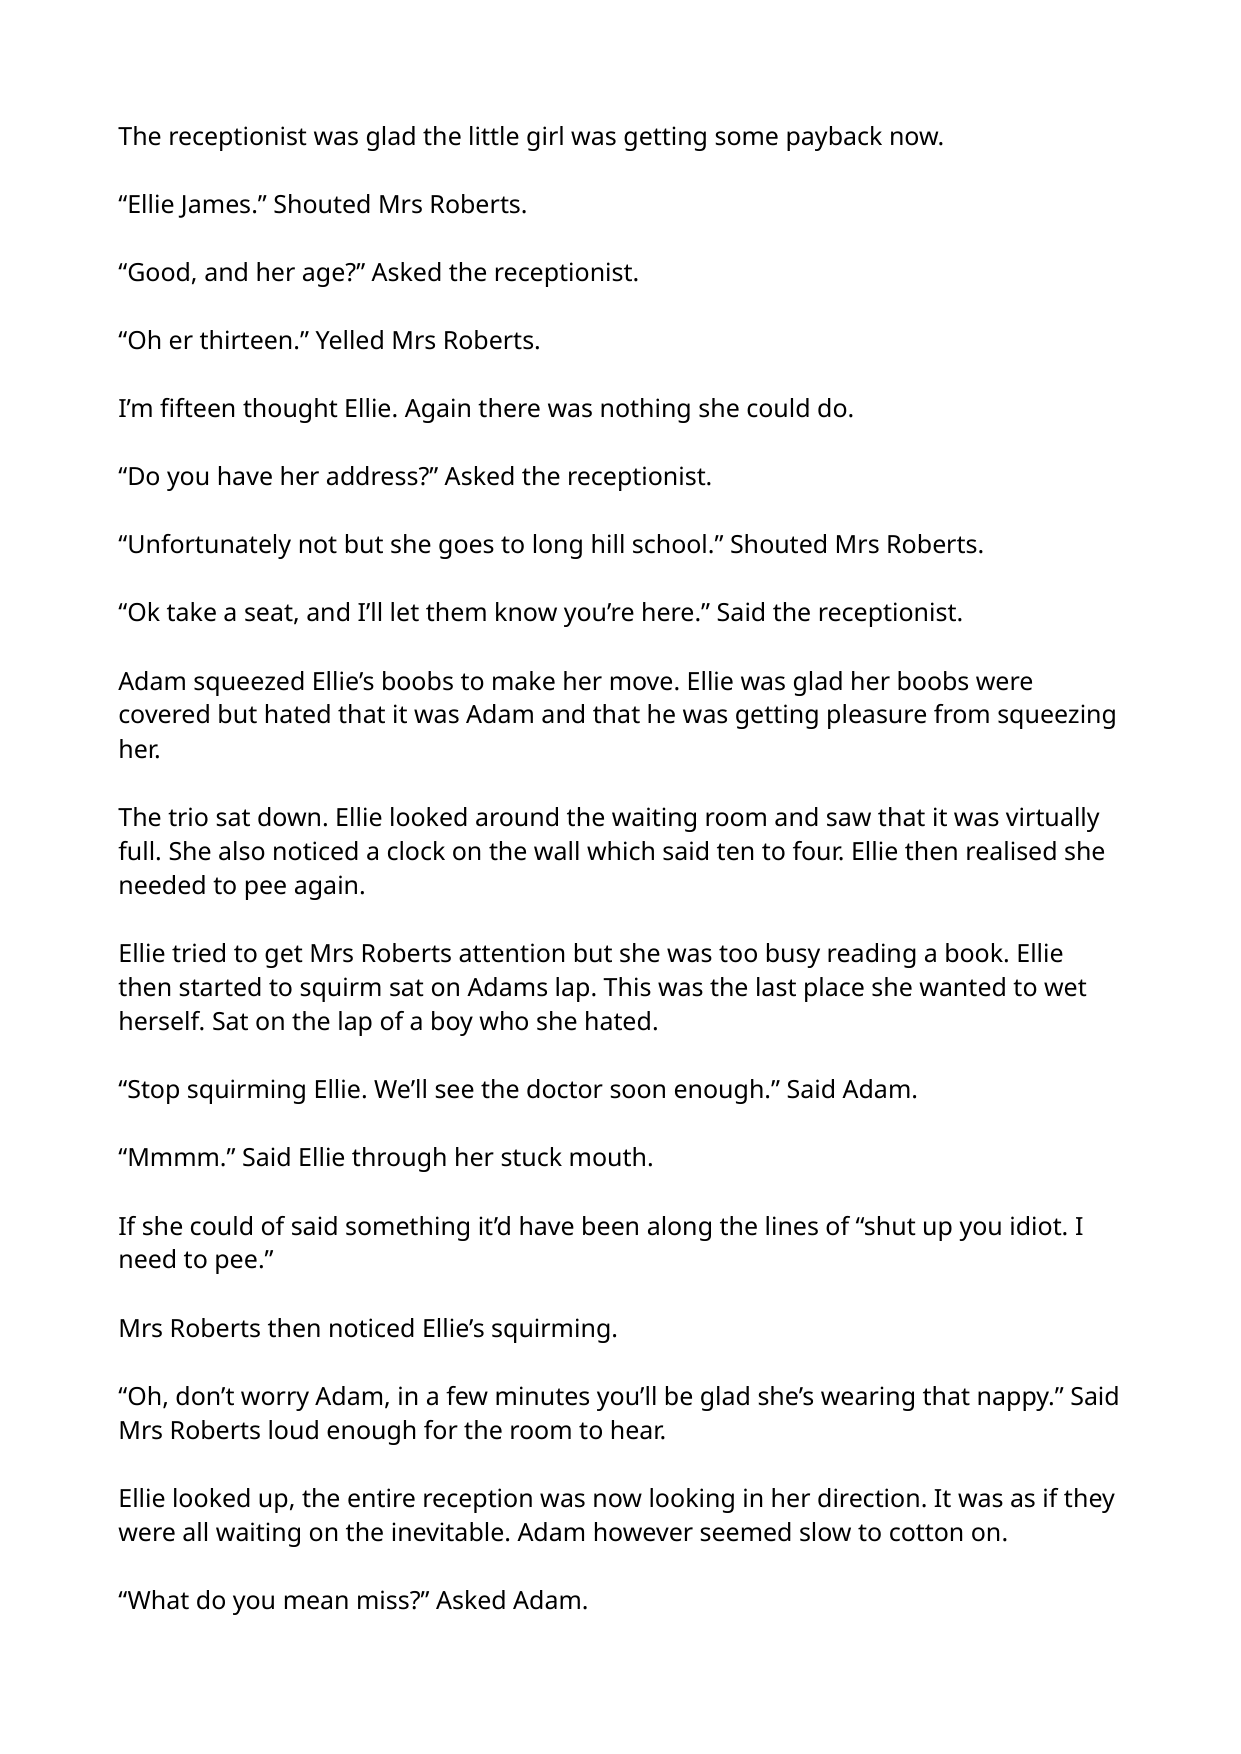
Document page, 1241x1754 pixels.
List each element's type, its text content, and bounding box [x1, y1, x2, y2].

text “Ellie James.” Shouted Mrs Roberts. [118, 186, 1122, 220]
text I’m fifteen thought Ellie. Again there was nothing she could do. [118, 391, 1122, 425]
text “Stop squirming Ellie. We’ll see the doctor soon enough.” Said Adam. [118, 1072, 1122, 1106]
text “What do you mean miss?” Asked Adam. [118, 1583, 1122, 1617]
text “Ok take a seat, and I’ll let them know you’re here.” Said the receptionist. [118, 595, 1122, 629]
text “Mmmm.” Said Ellie through her stuck mouth. [118, 1140, 1122, 1174]
text The trio sat down. Ellie looked around the waiting room and saw that it was virtually full. She also noticed a clock on the wall which said ten to four. Ellie then realised she needed to pee again. [118, 799, 1122, 902]
text “Good, and her age?” Asked the receptionist. [118, 254, 1122, 288]
text If she could of said something it’d have been along the lines of “shut up you idiot. I need to pee.” [118, 1208, 1122, 1276]
text “Do you have her address?” Asked the receptionist. [118, 459, 1122, 493]
text Ellie looked up, the entire reception was now looking in her direction. It was as if they were all waiting on the inevitable. Adam however seemed slow to cotton on. [118, 1481, 1122, 1549]
text The receptionist was glad the little girl was getting some payback now. [118, 118, 1122, 152]
text “Oh er thirteen.” Yelled Mrs Roberts. [118, 322, 1122, 357]
text Adam squeezed Ellie’s boobs to make her move. Ellie was glad her boobs were covered but hated that it was Adam and that he was getting pleasure from squeezing her. [118, 663, 1122, 765]
text “Oh, don’t worry Adam, in a few minutes you’ll be glad she’s wearing that nappy.” Said Mrs Roberts loud enough for the room to hear. [118, 1378, 1122, 1447]
text Ellie tried to get Mrs Roberts attention but she was too busy reading a book. Ellie then started to squirm sat on Adams lap. This was the last place she wanted to wet herself. Sat on the lap of a boy who she hated. [118, 936, 1122, 1038]
text “Unfortunately not but she goes to long hill school.” Shouted Mrs Roberts. [118, 527, 1122, 561]
text Mrs Roberts then noticed Ellie’s squirming. [118, 1310, 1122, 1344]
